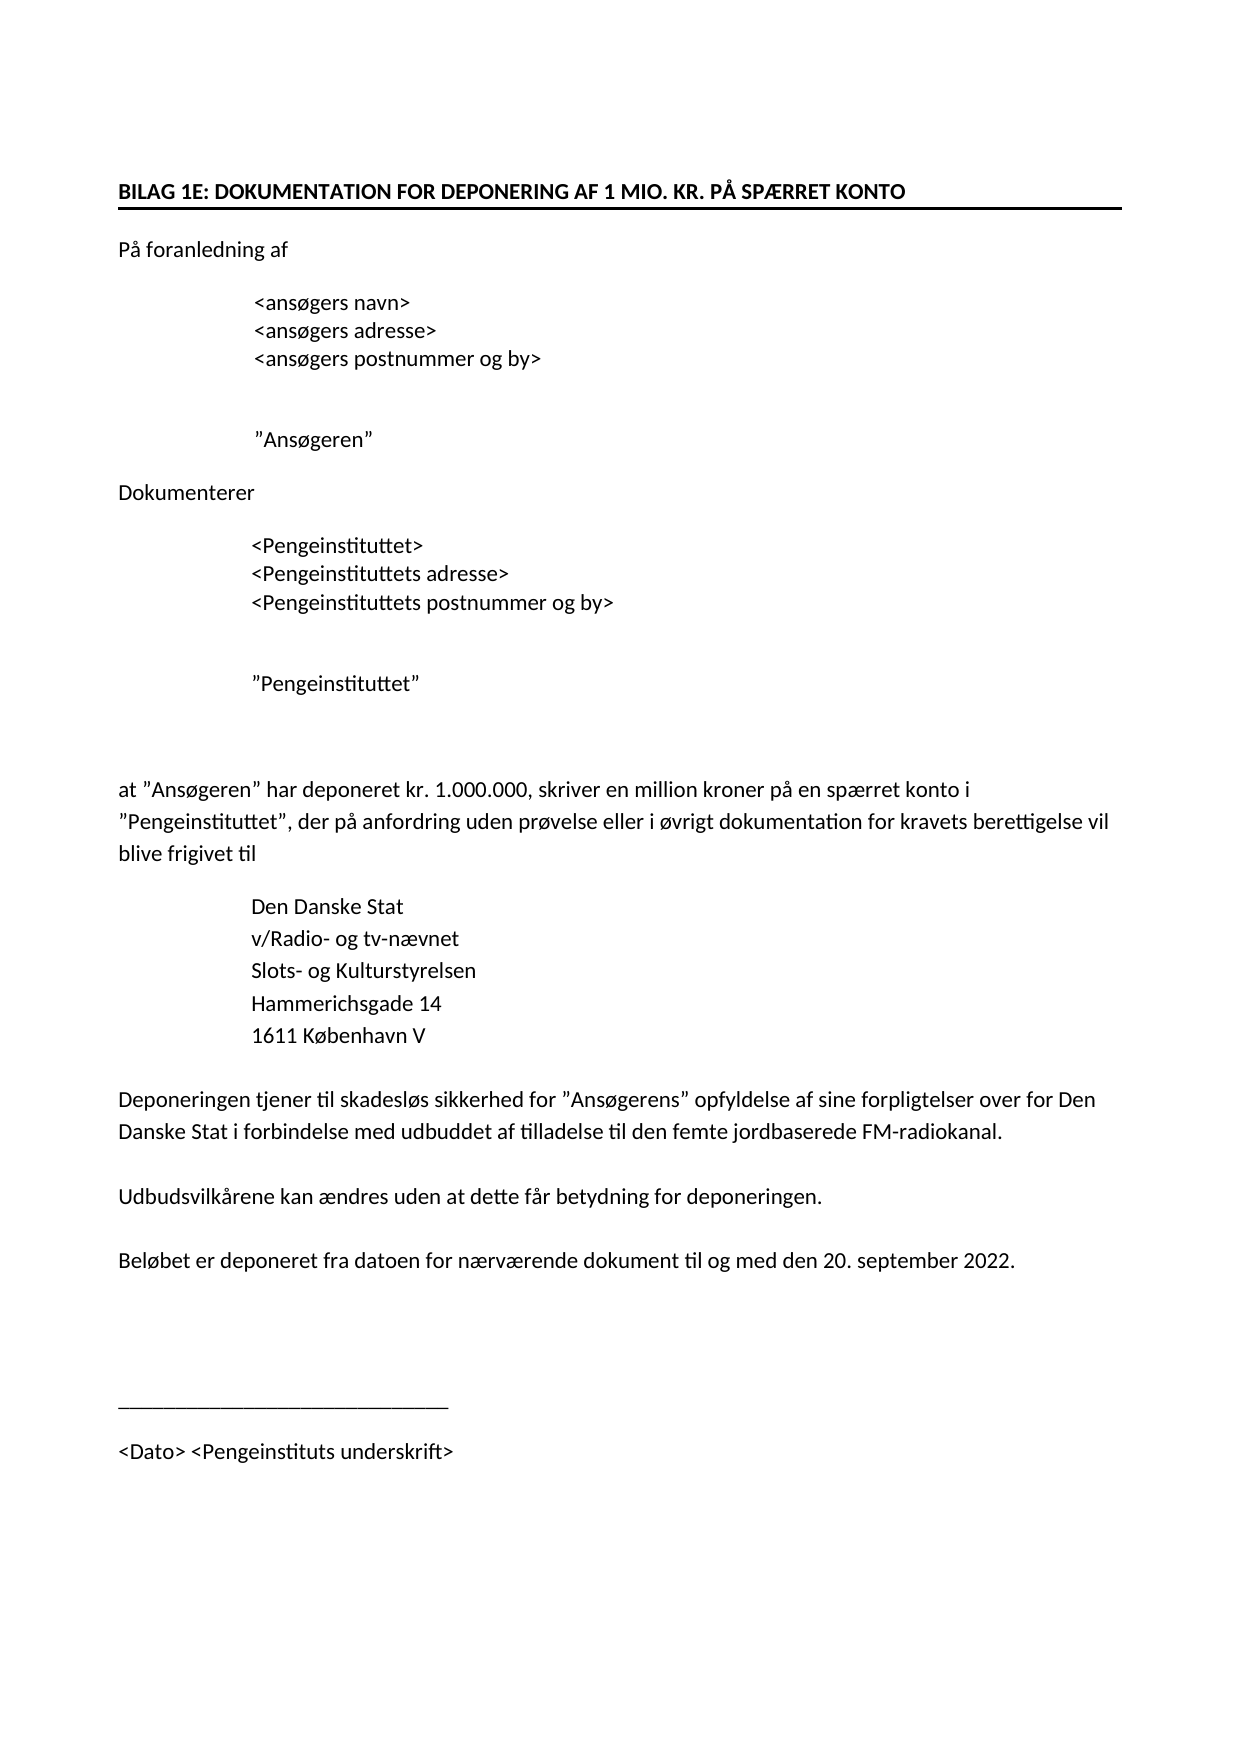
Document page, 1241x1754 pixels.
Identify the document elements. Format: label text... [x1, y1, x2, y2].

text ”Ansøgeren” [254, 426, 1122, 453]
text Slots- og Kulturstyrelsen [251, 956, 1122, 984]
text <ansøgers adresse> [254, 316, 1122, 344]
text <Pengeinstituttets postnummer og by> [251, 588, 1122, 616]
text <ansøgers navn> [254, 288, 1122, 316]
text 1611 København V [251, 1021, 1122, 1049]
text Udbudsvilkårene kan ændres uden at dette får betydning for deponeringen. [118, 1182, 1122, 1210]
text Hammerichsgade 14 [251, 989, 1122, 1017]
text BILAG 1E: DOKUMENTATION FOR DEPONERING AF 1 MIO. KR. PÅ SPÆRRET KONTO [118, 177, 1122, 207]
text Beløbet er deponeret fra datoen for nærværende dokument til og med den 20. september 2022. [118, 1246, 1122, 1274]
text Den Danske Stat [251, 892, 1122, 920]
text v/Radio- og tv-nævnet [251, 924, 1122, 952]
text <Pengeinstituttet> [251, 532, 1122, 559]
text at ”Ansøgeren” har deponeret kr. 1.000.000, skriver en million kroner på en spærret konto i ”Pengeinstituttet”, der på anfordring uden prøvelse eller i øvrigt dokumentation for kravets berettigelse vil blive frigivet til [118, 775, 1122, 867]
text <Dato> <Pengeinstituts underskrift> [118, 1437, 1122, 1465]
text _____________________________ [118, 1384, 1122, 1412]
text <Pengeinstituttets adresse> [251, 559, 1122, 588]
text ”Pengeinstituttet” [251, 669, 1122, 697]
text <ansøgers postnummer og by> [254, 344, 1122, 372]
text Deponeringen tjener til skadesløs sikkerhed for ”Ansøgerens” opfyldelse af sine forpligtelser over for Den Danske Stat i forbindelse med udbuddet af tilladelse til den femte jordbaserede FM-radiokanal. [118, 1085, 1122, 1145]
text På foranledning af [118, 235, 1122, 263]
text Dokumenterer [118, 478, 1122, 507]
